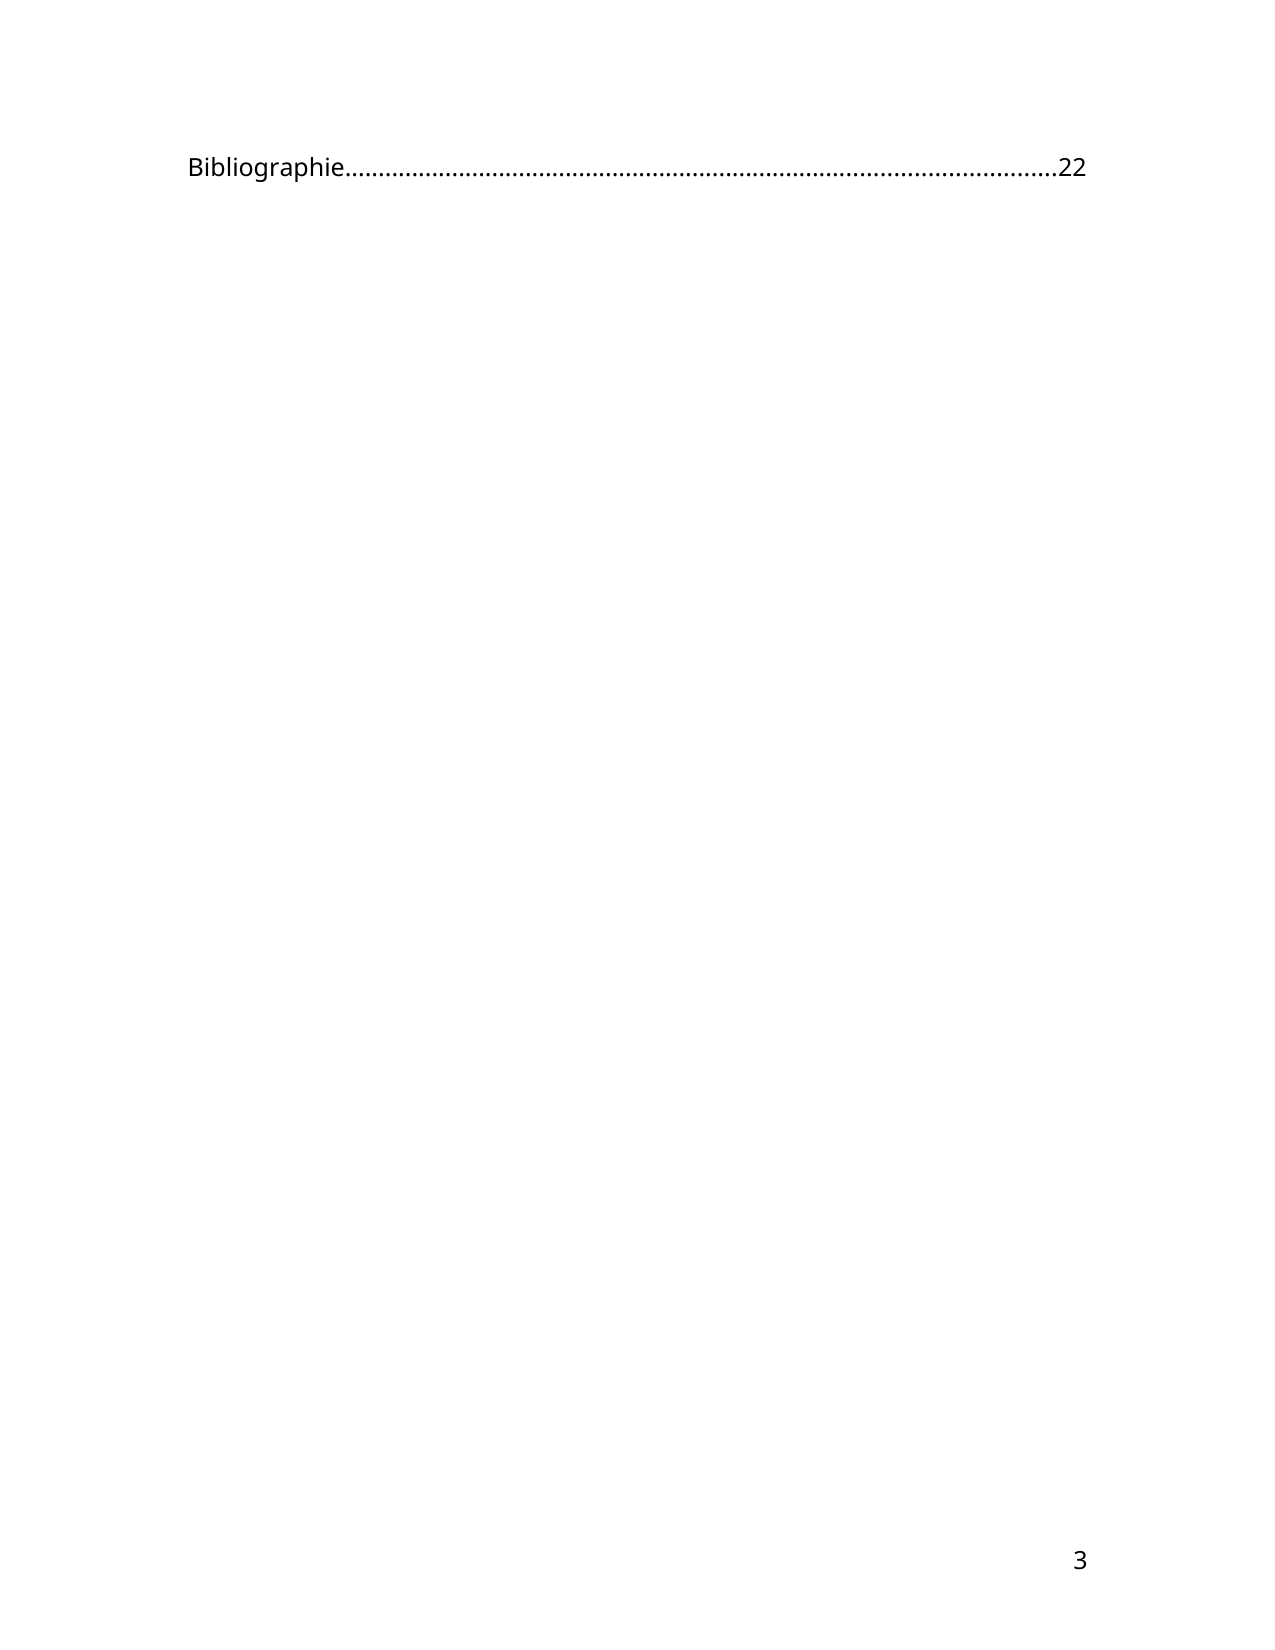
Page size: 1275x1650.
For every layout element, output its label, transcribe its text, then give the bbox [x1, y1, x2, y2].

text Bibliographie 22 [187, 150, 1087, 184]
